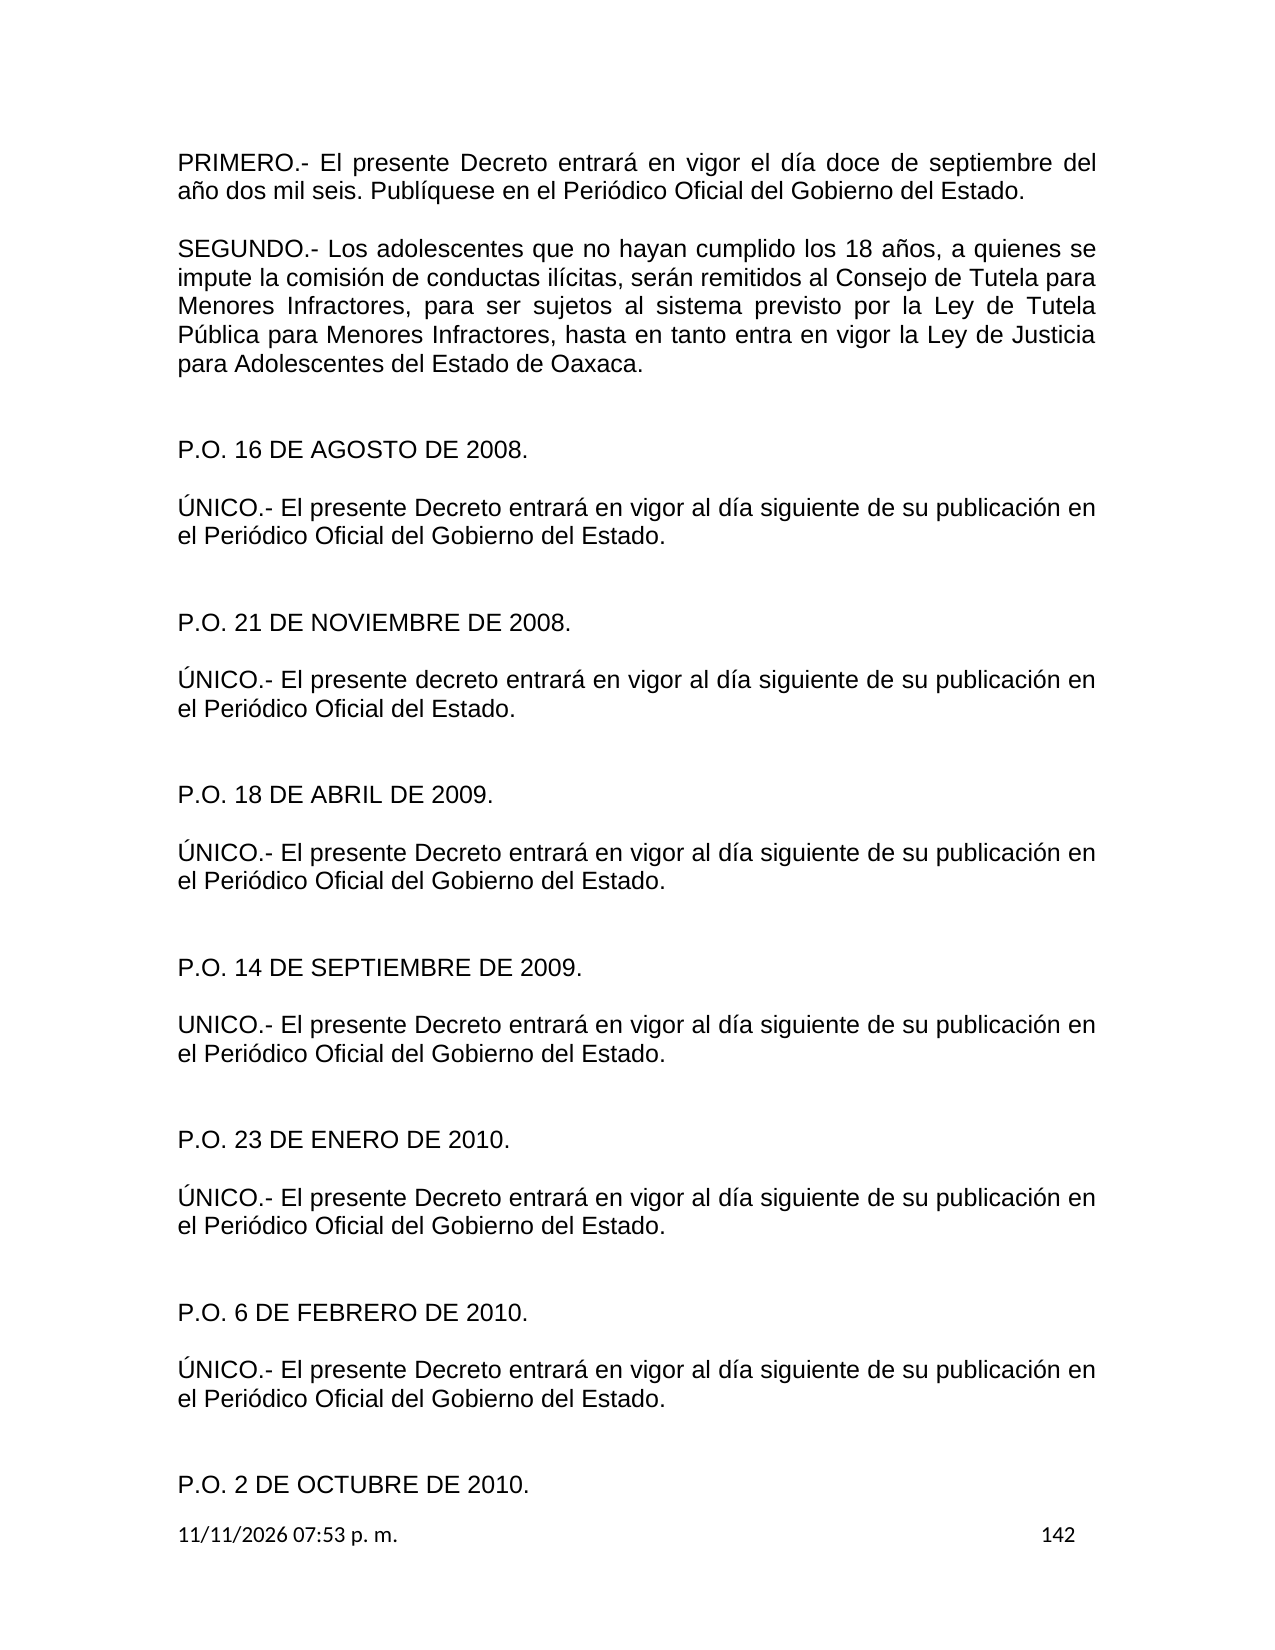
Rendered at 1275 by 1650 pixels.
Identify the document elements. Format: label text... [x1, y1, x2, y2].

text ÚNICO.- El presente decreto entrará en vigor al día siguiente de su publicación en el Periódico Oficial del Estado. [177, 665, 1098, 723]
text SEGUNDO.- Los adolescentes que no hayan cumplido los 18 años, a quienes se impute la comisión de conductas ilícitas, serán remitidos al Consejo de Tutela para Menores Infractores, para ser sujetos al sistema previsto por la Ley de Tutela Pública para Menores Infractores, hasta en tanto entra en vigor la Ley de Justicia para Adolescentes del Estado de Oaxaca. [177, 234, 1098, 378]
text P.O. 21 DE NOVIEMBRE DE 2008. [177, 608, 1098, 636]
text ÚNICO.- El presente Decreto entrará en vigor al día siguiente de su publicación en el Periódico Oficial del Gobierno del Estado. [177, 1355, 1098, 1413]
text ÚNICO.- El presente Decreto entrará en vigor al día siguiente de su publicación en el Periódico Oficial del Gobierno del Estado. [177, 493, 1098, 550]
text P.O. 2 DE OCTUBRE DE 2010. [177, 1470, 1098, 1499]
text PRIMERO.- El presente Decreto entrará en vigor el día doce de septiembre del año dos mil seis. Publíquese en el Periódico Oficial del Gobierno del Estado. [177, 148, 1098, 205]
text P.O. 6 DE FEBRERO DE 2010. [177, 1298, 1098, 1326]
text P.O. 18 DE ABRIL DE 2009. [177, 780, 1098, 809]
text ÚNICO.- El presente Decreto entrará en vigor al día siguiente de su publicación en el Periódico Oficial del Gobierno del Estado. [177, 1183, 1098, 1240]
text UNICO.- El presente Decreto entrará en vigor al día siguiente de su publicación en el Periódico Oficial del Gobierno del Estado. [177, 1010, 1098, 1068]
text ÚNICO.- El presente Decreto entrará en vigor al día siguiente de su publicación en el Periódico Oficial del Gobierno del Estado. [177, 838, 1098, 895]
text P.O. 16 DE AGOSTO DE 2008. [177, 435, 1098, 464]
text P.O. 23 DE ENERO DE 2010. [177, 1125, 1098, 1154]
text P.O. 14 DE SEPTIEMBRE DE 2009. [177, 953, 1098, 981]
